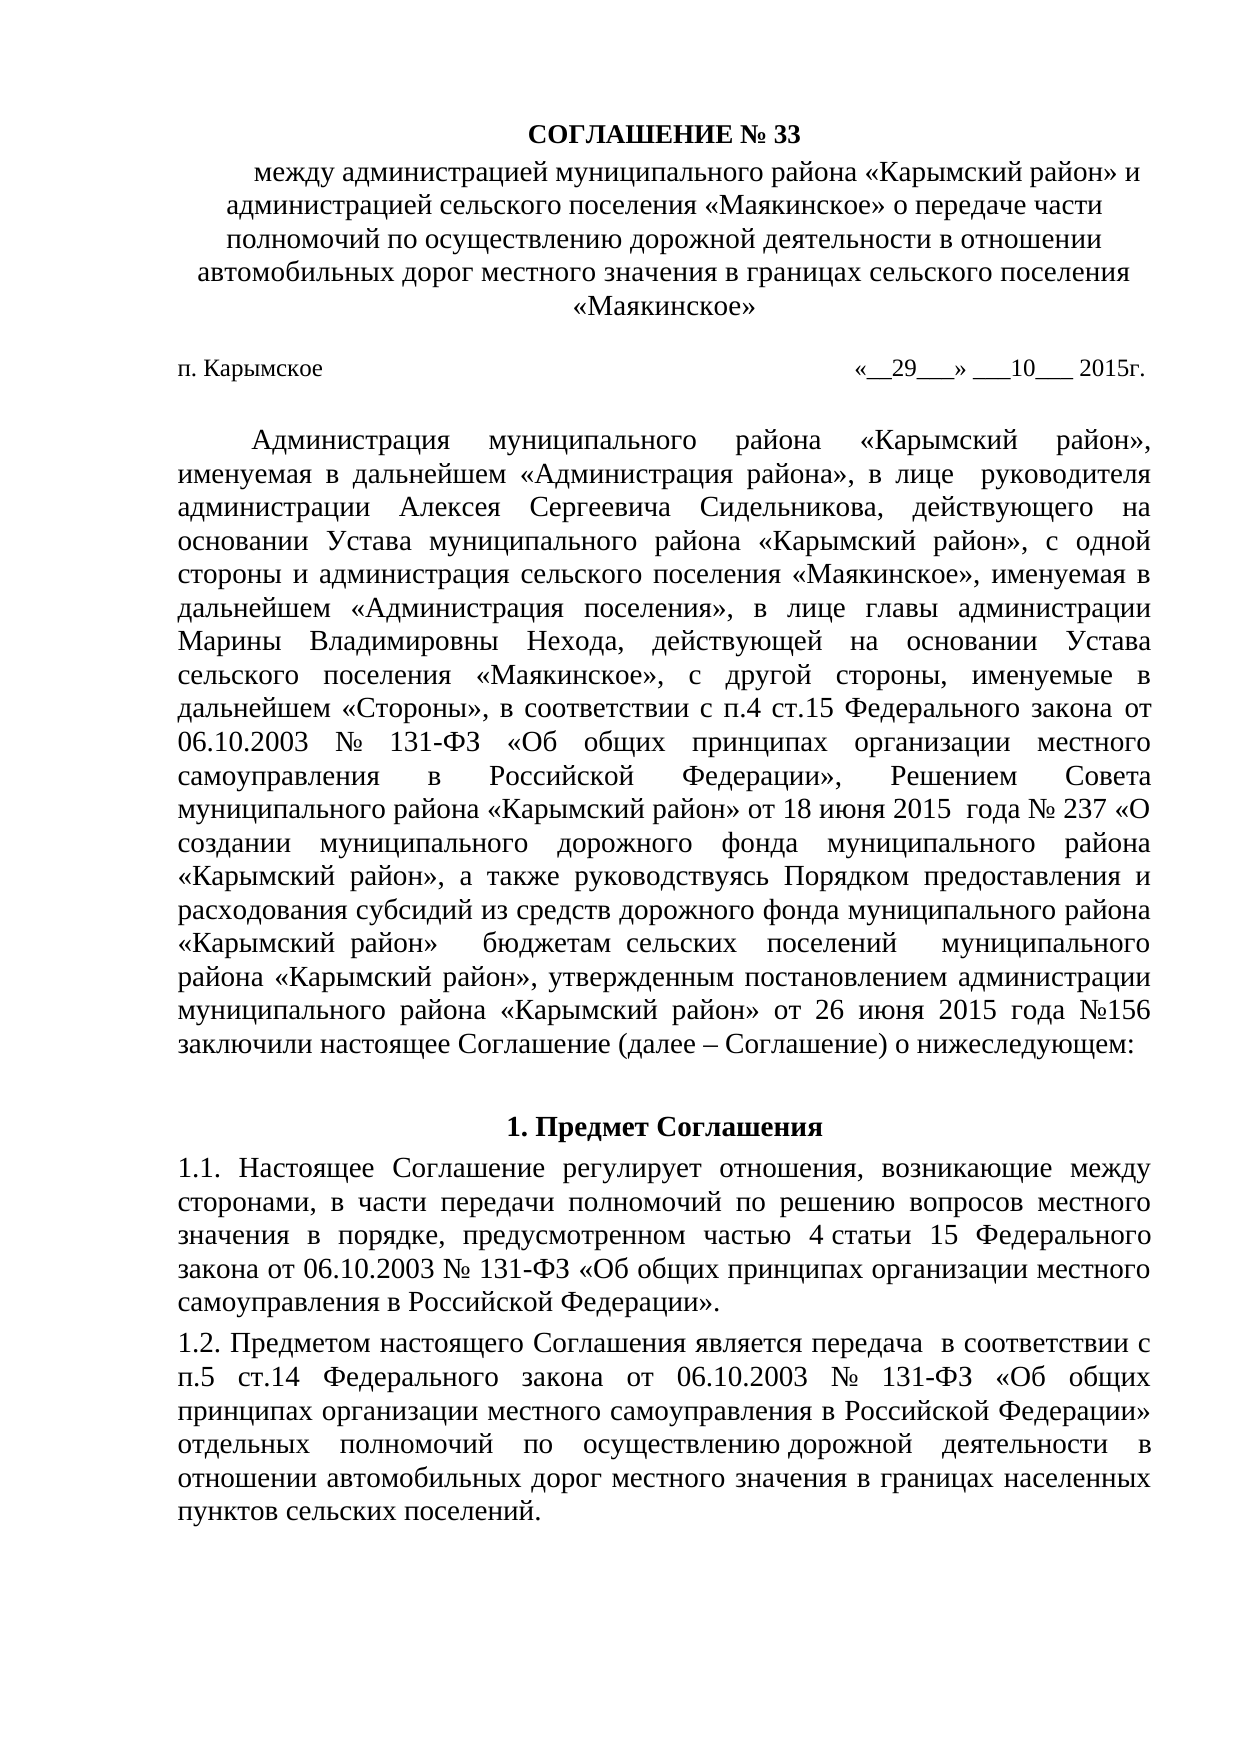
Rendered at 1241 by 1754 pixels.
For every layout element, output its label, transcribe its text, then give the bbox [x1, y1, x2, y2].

text Администрация муниципального района «Карымский район», именуемая в дальнейшем «Администрация района», в лице руководителя администрации Алексея Сергеевича Сидельникова, действующего на основании Устава муниципального района «Карымский район», с одной стороны и администрация сельского поселения «Маякинское», именуемая в дальнейшем «Администрация поселения», в лице главы администрации Марины Владимировны Нехода, действующей на основании Устава сельского поселения «Маякинское», с другой стороны, именуемые в дальнейшем «Стороны», в соответствии с п.4 ст.15 Федерального закона от 06.10.2003 № 131-ФЗ «Об общих принципах организации местного самоуправления в Российской Федерации», Решением Совета муниципального района «Карымский район» от 18 июня 2015 года № 237 «О создании муниципального дорожного фонда муниципального района «Карымский район», а также руководствуясь Порядком предоставления и расходования субсидий из средств дорожного фонда муниципального района «Карымский район» бюджетам сельских поселений муниципального района «Карымский район», утвержденным постановлением администрации муниципального района «Карымский район» от 26 июня 2015 года №156 заключили настоящее Соглашение (далее – Соглашение) о нижеследующем: [177, 422, 1152, 1059]
text СОГЛАШЕНИЕ № 33 [177, 118, 1152, 149]
text между администрацией муниципального района «Карымский район» и администрацией сельского поселения «Маякинское» о передаче части полномочий по осуществлению дорожной деятельности в отношении автомобильных дорог местного значения в границах сельского поселения «Маякинское» [177, 154, 1152, 322]
text 1. Предмет Соглашения [177, 1109, 1152, 1142]
text 1.1. Настоящее Соглашение регулирует отношения, возникающие между сторонами, в части передачи полномочий по решению вопросов местного значения в порядке, предусмотренном частью 4 статьи 15 Федерального закона от 06.10.2003 № 131-ФЗ «Об общих принципах организации местного самоуправления в Российской Федерации». [177, 1150, 1152, 1318]
text п. Карымское «__29___» ___10___ 2015г. [177, 353, 1152, 381]
text 1.2. Предметом настоящего Соглашения является передача в соответствии с п.5 ст.14 Федерального закона от 06.10.2003 № 131-ФЗ «Об общих принципах организации местного самоуправления в Российской Федерации» отдельных полномочий по осуществлению дорожной деятельности в отношении автомобильных дорог местного значения в границах населенных пунктов сельских поселений. [177, 1326, 1152, 1527]
